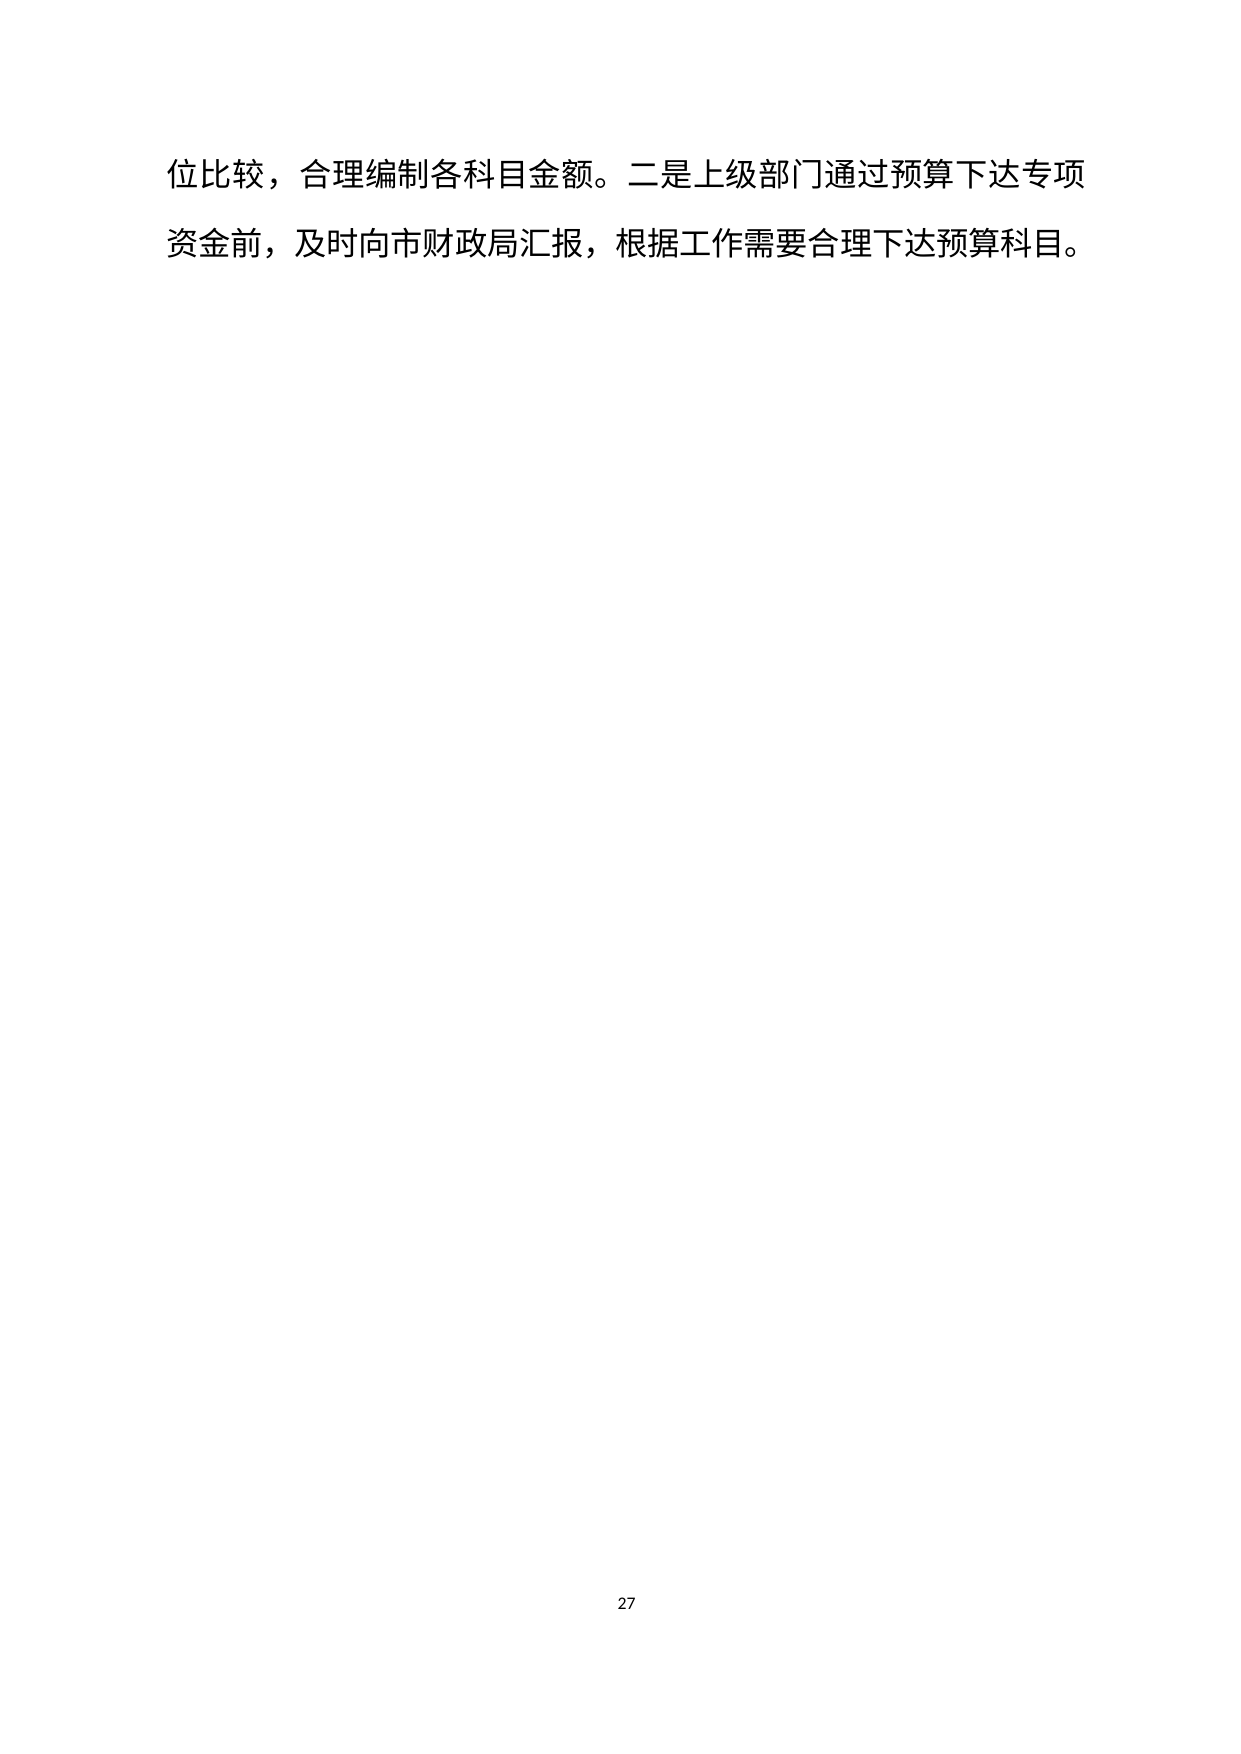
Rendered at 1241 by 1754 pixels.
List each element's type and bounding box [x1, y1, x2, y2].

text [166, 149, 1096, 265]
